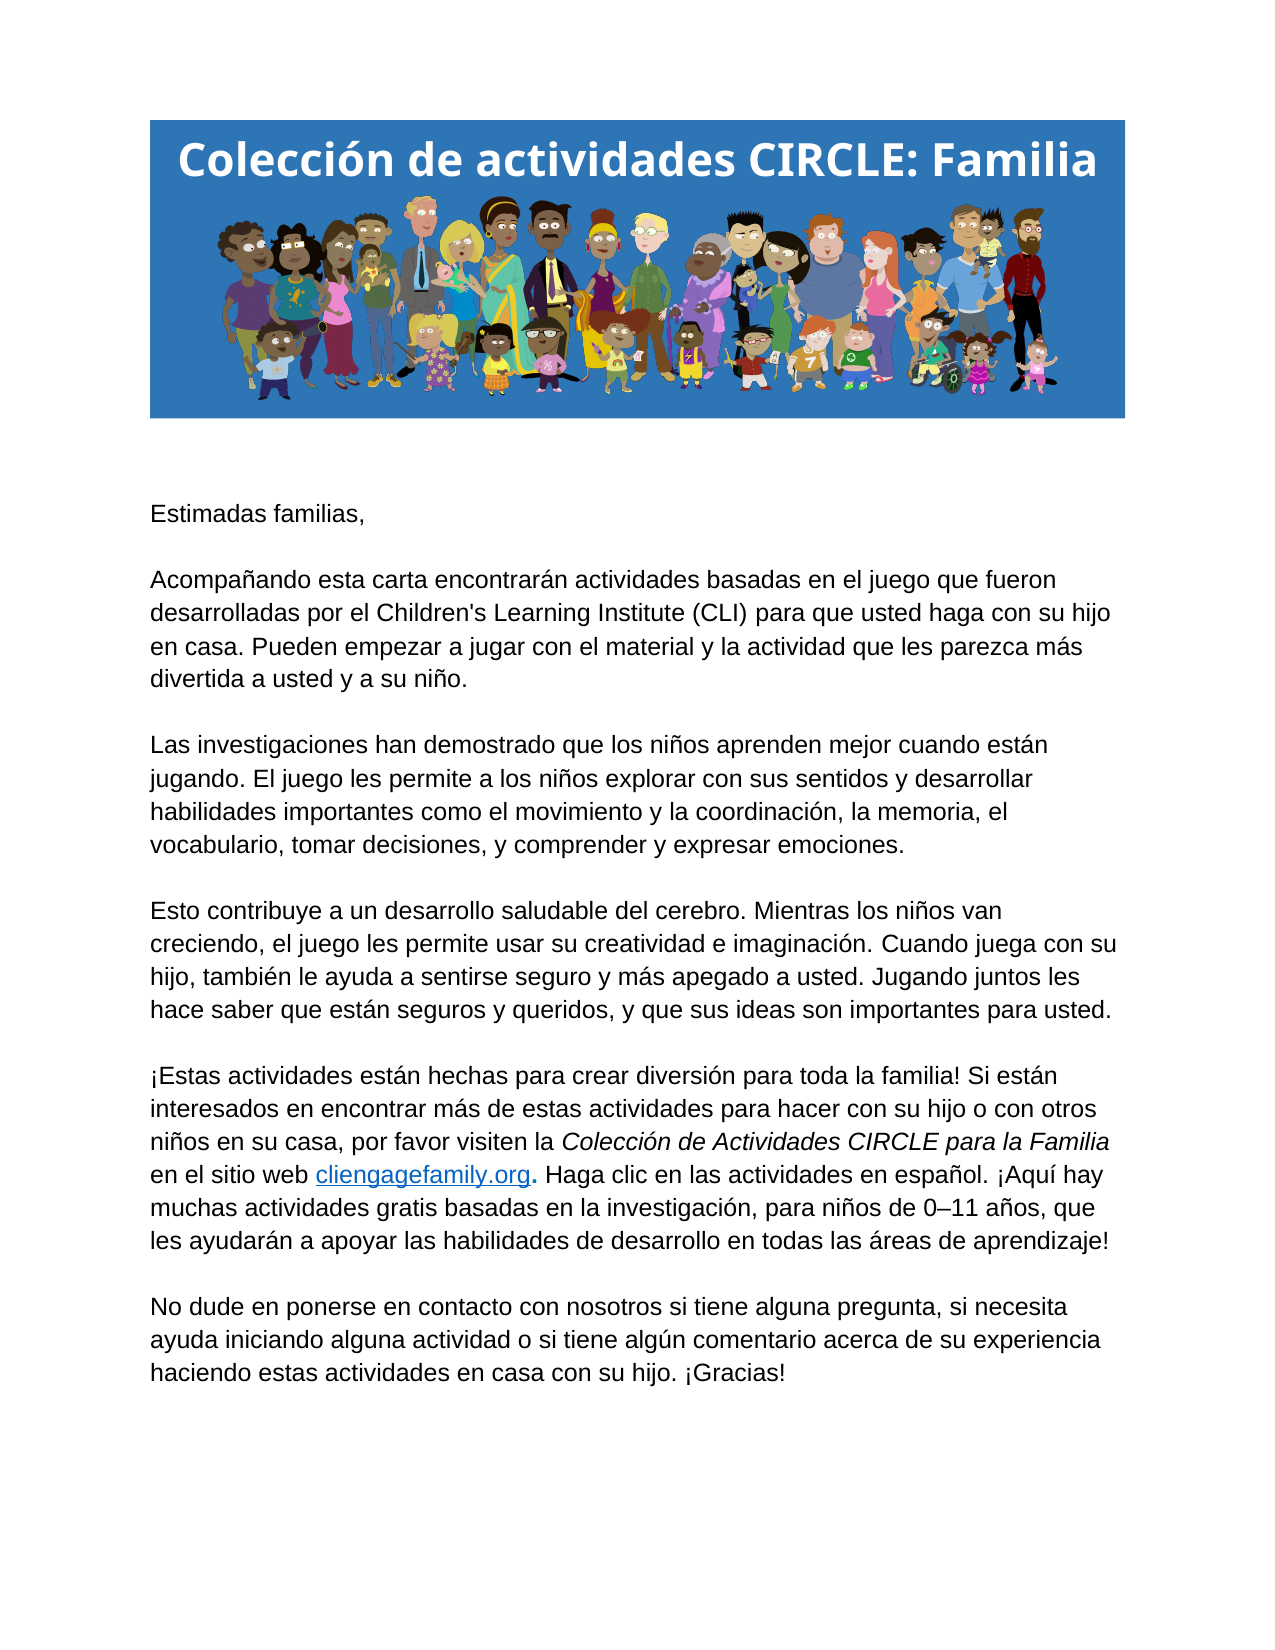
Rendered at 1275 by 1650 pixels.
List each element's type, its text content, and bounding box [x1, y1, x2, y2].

text Estimadas familias, [150, 499, 1125, 528]
text No dude en ponerse en contacto con nosotros si tiene alguna pregunta, si necesita ayuda iniciando alguna actividad o si tiene algún comentario acerca de su experiencia haciendo estas actividades en casa con su hijo. ¡Gracias! [150, 1292, 1125, 1387]
text ¡Estas actividades están hechas para crear diversión para toda la familia! Si están interesados en encontrar más de estas actividades para hacer con su hijo o con otros niños en su casa, por favor visiten la Colección de Actividades CIRCLE para la Familia en el sitio web cliengagefamily.org. Haga clic en las actividades en español. ¡Aquí hay muchas actividades gratis basadas en la investigación, para niños de 0–11 años, que les ayudarán a apoyar las habilidades de desarrollo en todas las áreas de aprendizaje! [150, 1061, 1125, 1254]
picture [214, 192, 1062, 405]
text Esto contribuye a un desarrollo saludable del cerebro. Mientras los niños van creciendo, el juego les permite usar su creatividad e imaginación. Cuando juega con su hijo, también le ayuda a sentirse seguro y más apegado a usted. Jugando juntos les hace saber que están seguros y queridos, y que sus ideas son importantes para usted. [150, 896, 1125, 1023]
text Las investigaciones han demostrado que los niños aprenden mejor cuando están jugando. El juego les permite a los niños explorar con sus sentidos y desarrollar habilidades importantes como el movimiento y la coordinación, la memoria, el vocabulario, tomar decisiones, y comprender y expresar emociones. [150, 731, 1125, 858]
text Acompañando esta carta encontrarán actividades basadas en el juego que fueron desarrolladas por el Children's Learning Institute (CLI) para que usted haga con su hijo en casa. Pueden empezar a jugar con el material y la actividad que les parezca más divertida a usted y a su niño. [150, 565, 1125, 693]
